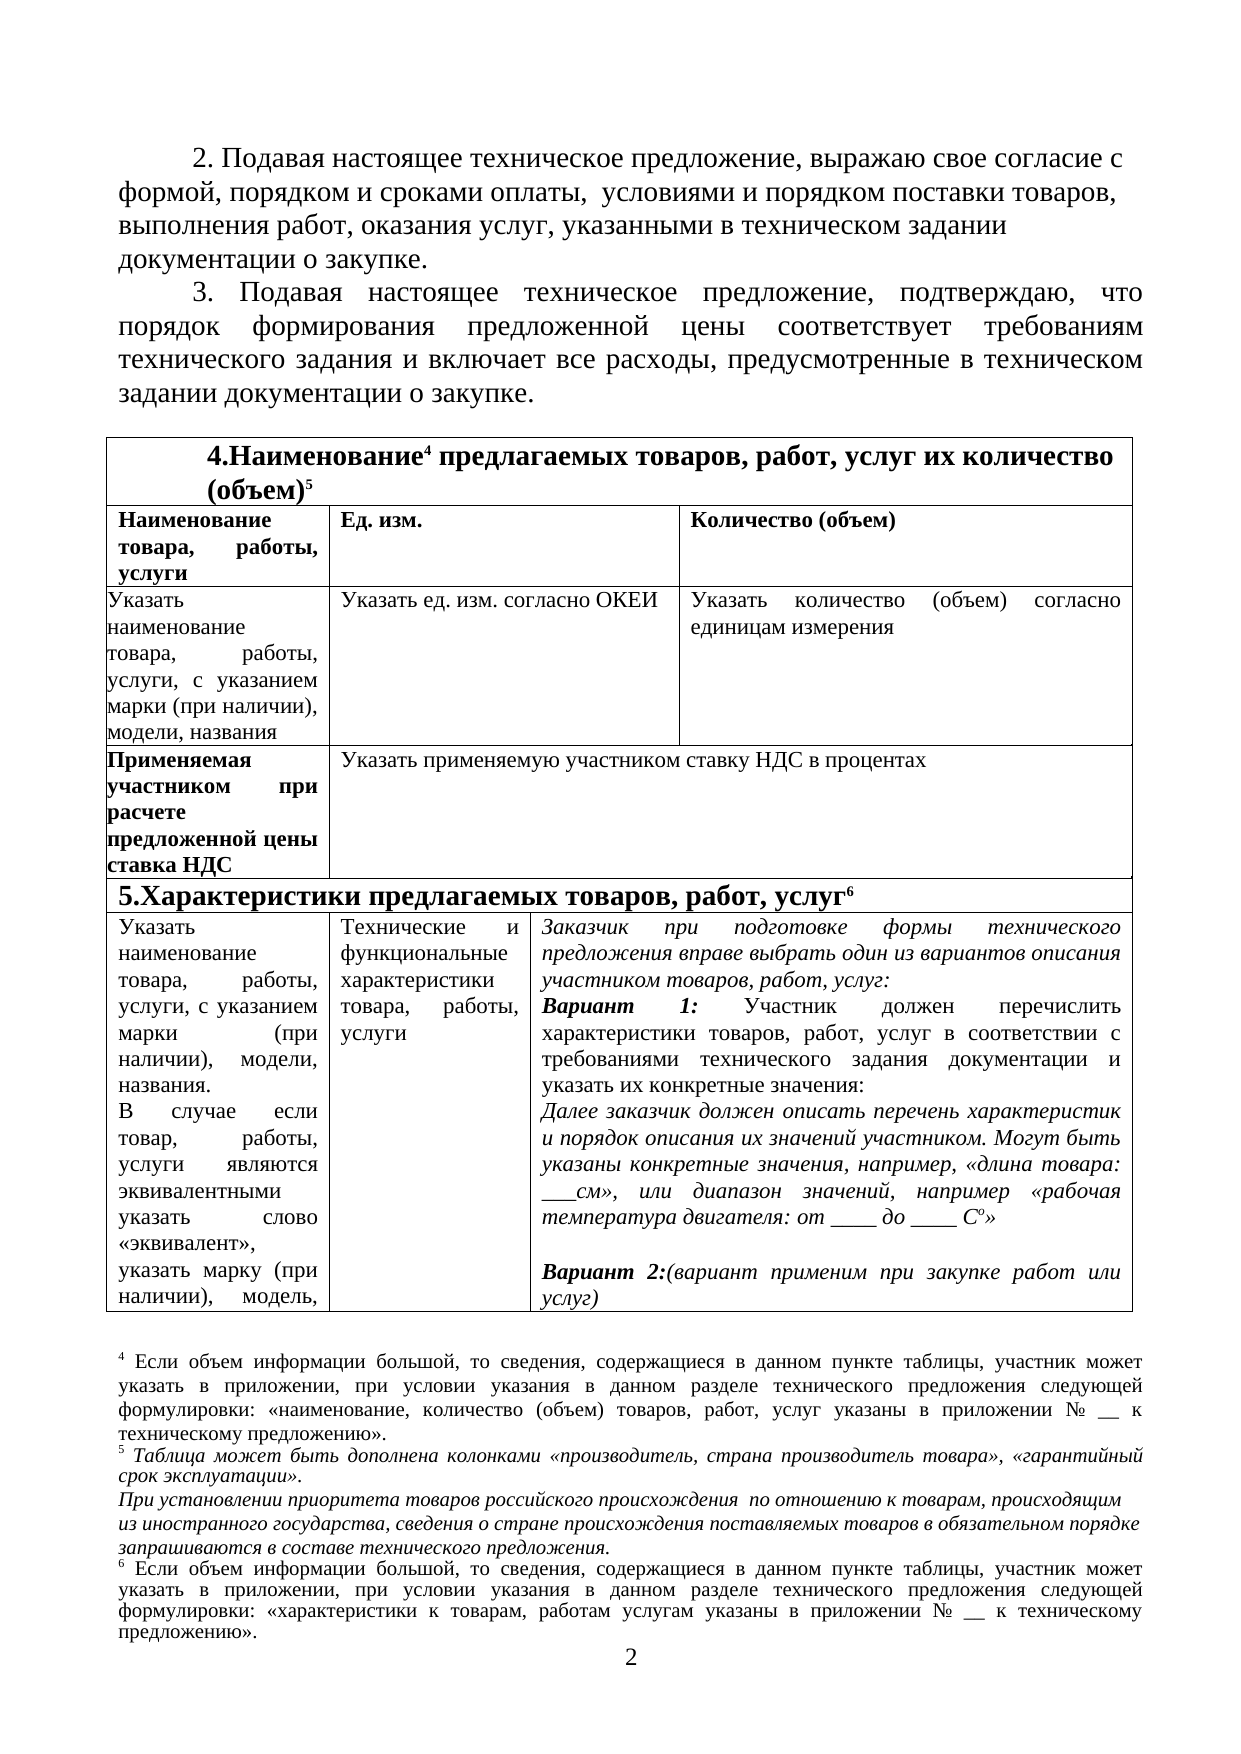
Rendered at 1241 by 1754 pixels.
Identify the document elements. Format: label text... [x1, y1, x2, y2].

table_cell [531, 913, 1132, 1311]
table_cell Указать наименование товара, работы, услуги, с указанием марки (при наличии), модели, названия [107, 587, 329, 745]
table_cell Указать ед. изм. согласно ОКЕИ [330, 587, 679, 745]
table_cell 5.Характеристики предлагаемых товаров, работ, услуг [107, 879, 1132, 912]
list 2. Подавая настоящее техническое предложение, выражаю свое согласие с формой, порядком и сроками оплаты, условиями и порядком поставки товаров, выполнения работ, оказания услуг, указанными в техническом задании документации о закупке. [118, 140, 1144, 274]
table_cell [107, 913, 329, 1311]
table_cell Количество (объем) [680, 506, 1132, 586]
table_header 4.Наименование предлагаемых товаров, работ, услуг их количество (объем) [107, 438, 1132, 505]
table_cell Применяемая участником при расчете предложенной цены ставка НДС [107, 746, 329, 877]
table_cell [330, 913, 530, 1311]
list 3. Подавая настоящее техническое предложение, подтверждаю, что порядок формирования предложенной цены соответствует требованиям технического задания и включает все расходы, предусмотренные в техническом задании документации о закупке. [118, 274, 1144, 408]
table_cell Ед. изм. [330, 506, 679, 586]
table_cell Указать применяемую участником ставку НДС в процентах [330, 746, 1132, 877]
table_cell Указать количество (объем) согласно единицам измерения [680, 587, 1132, 745]
table_cell Наименование товара, работы, услуги [107, 506, 329, 586]
